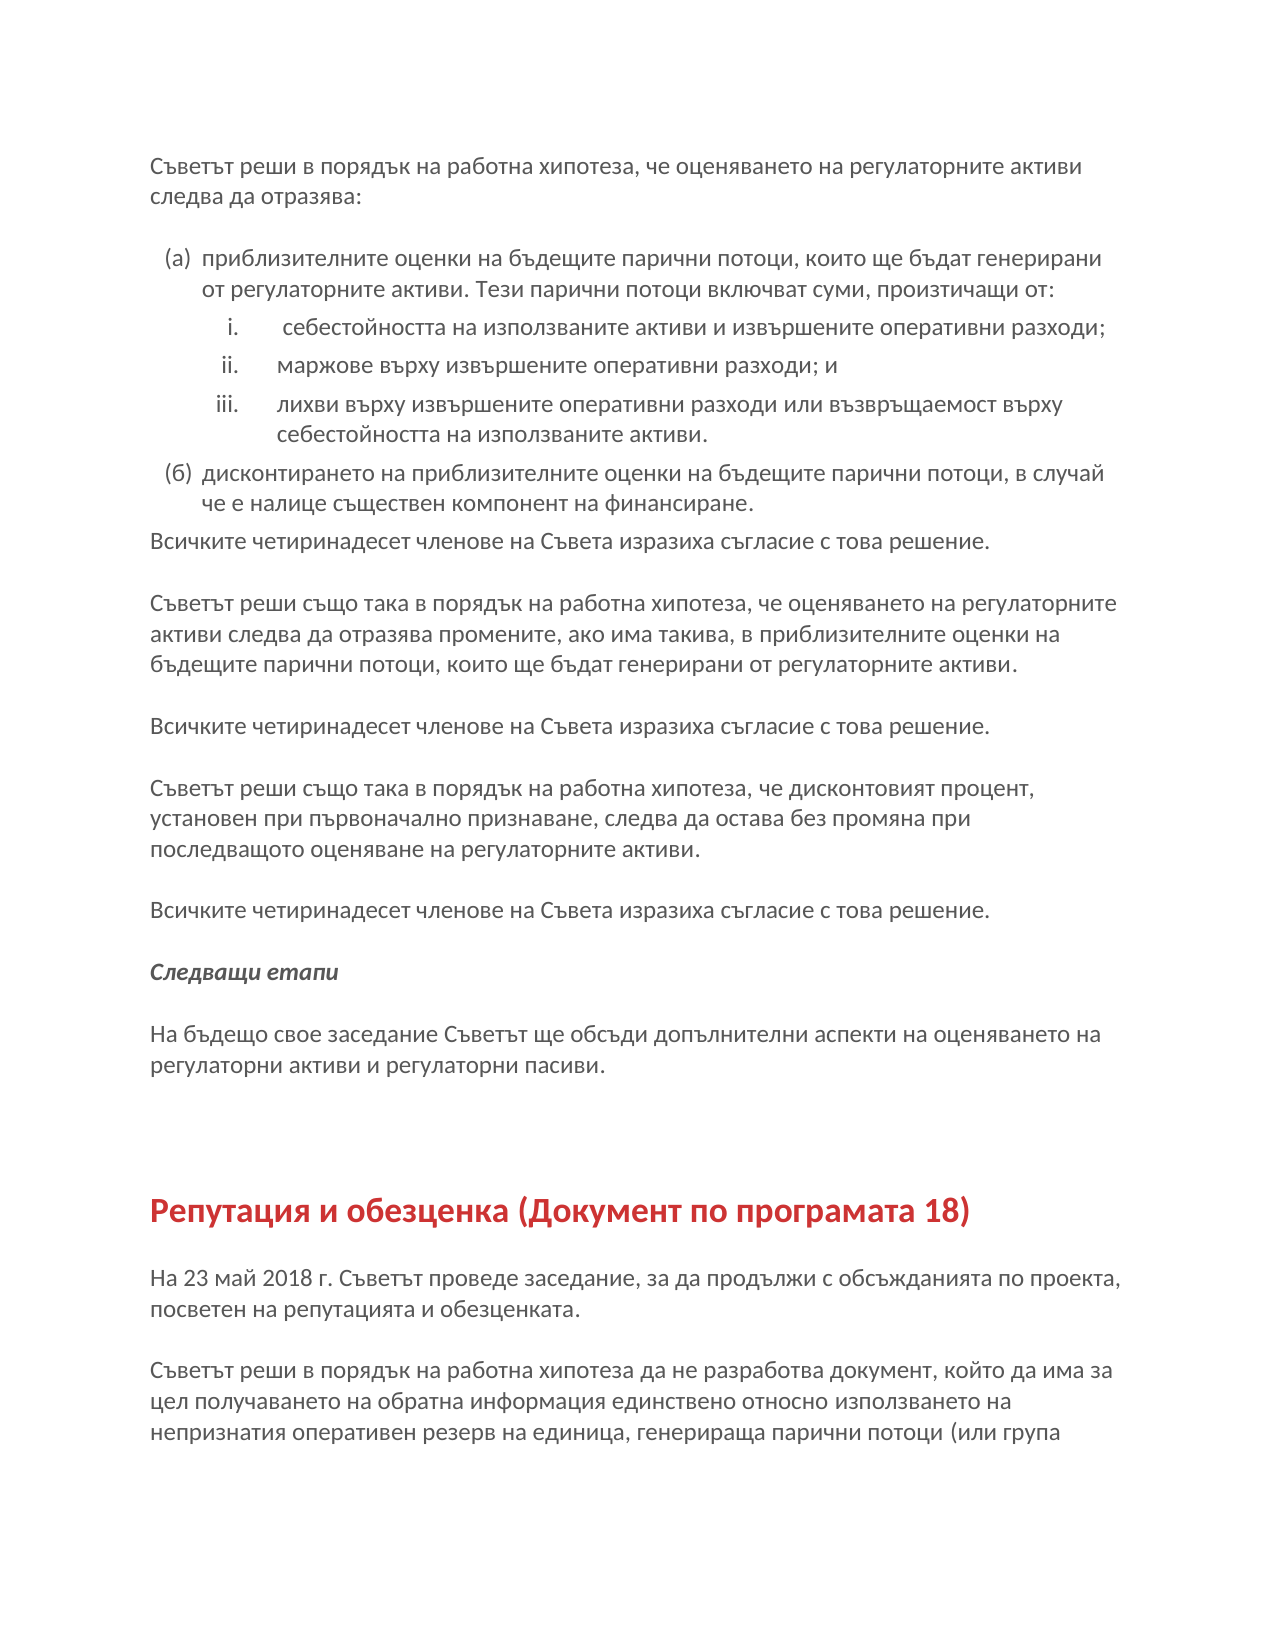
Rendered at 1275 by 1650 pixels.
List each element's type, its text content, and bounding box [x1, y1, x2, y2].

list приблизителните оценки на бъдещите парични потоци, които ще бъдат генерирани от регулаторните активи. Тези парични потоци включват суми, произтичащи от: [164, 242, 1125, 303]
text Репутация и обезценка (Документ по програмата 18) [150, 1188, 1125, 1231]
text На 23 май 2018 г. Съветът проведе заседание, за да продължи с обсъжданията по проекта, посветен на репутацията и обезценката. [150, 1262, 1125, 1323]
text На бъдещо свое заседание Съветът ще обсъди допълнителни аспекти на оценяването на регулаторни активи и регулаторни пасиви. [150, 1018, 1125, 1079]
text Всичките четиринадесет членове на Съвета изразиха съгласие с това решение. [150, 710, 1125, 741]
text Съветът реши в порядък на работна хипотеза, че оценяването на регулаторните активи следва да отразява: [150, 150, 1125, 211]
text Следващи етапи [150, 956, 1125, 987]
list дисконтирането на приблизителните оценки на бъдещите парични потоци, в случай че е налице съществен компонент на финансиране. [164, 457, 1125, 518]
list маржове върху извършените оперативни разходи; и [239, 349, 1125, 380]
text Съветът реши също така в порядък на работна хипотеза, че дисконтовият процент, установен при първоначално признаване, следва да остава без промяна при последващото оценяване на регулаторните активи. [150, 772, 1125, 863]
text Всичките четиринадесет членове на Съвета изразиха съгласие с това решение. [150, 526, 1125, 556]
text Всичките четиринадесет членове на Съвета изразиха съгласие с това решение. [150, 895, 1125, 925]
text Съветът реши също така в порядък на работна хипотеза, че оценяването на регулаторните активи следва да отразява промените, ако има такива, в приблизителните оценки на бъдещите парични потоци, които ще бъдат генерирани от регулаторните активи. [150, 587, 1125, 679]
list лихви върху извършените оперативни разходи или възвръщаемост върху себестойността на използваните активи. [239, 388, 1125, 449]
list себестойността на използваните активи и извършените оперативни разходи; [239, 311, 1125, 342]
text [150, 1355, 1125, 1446]
